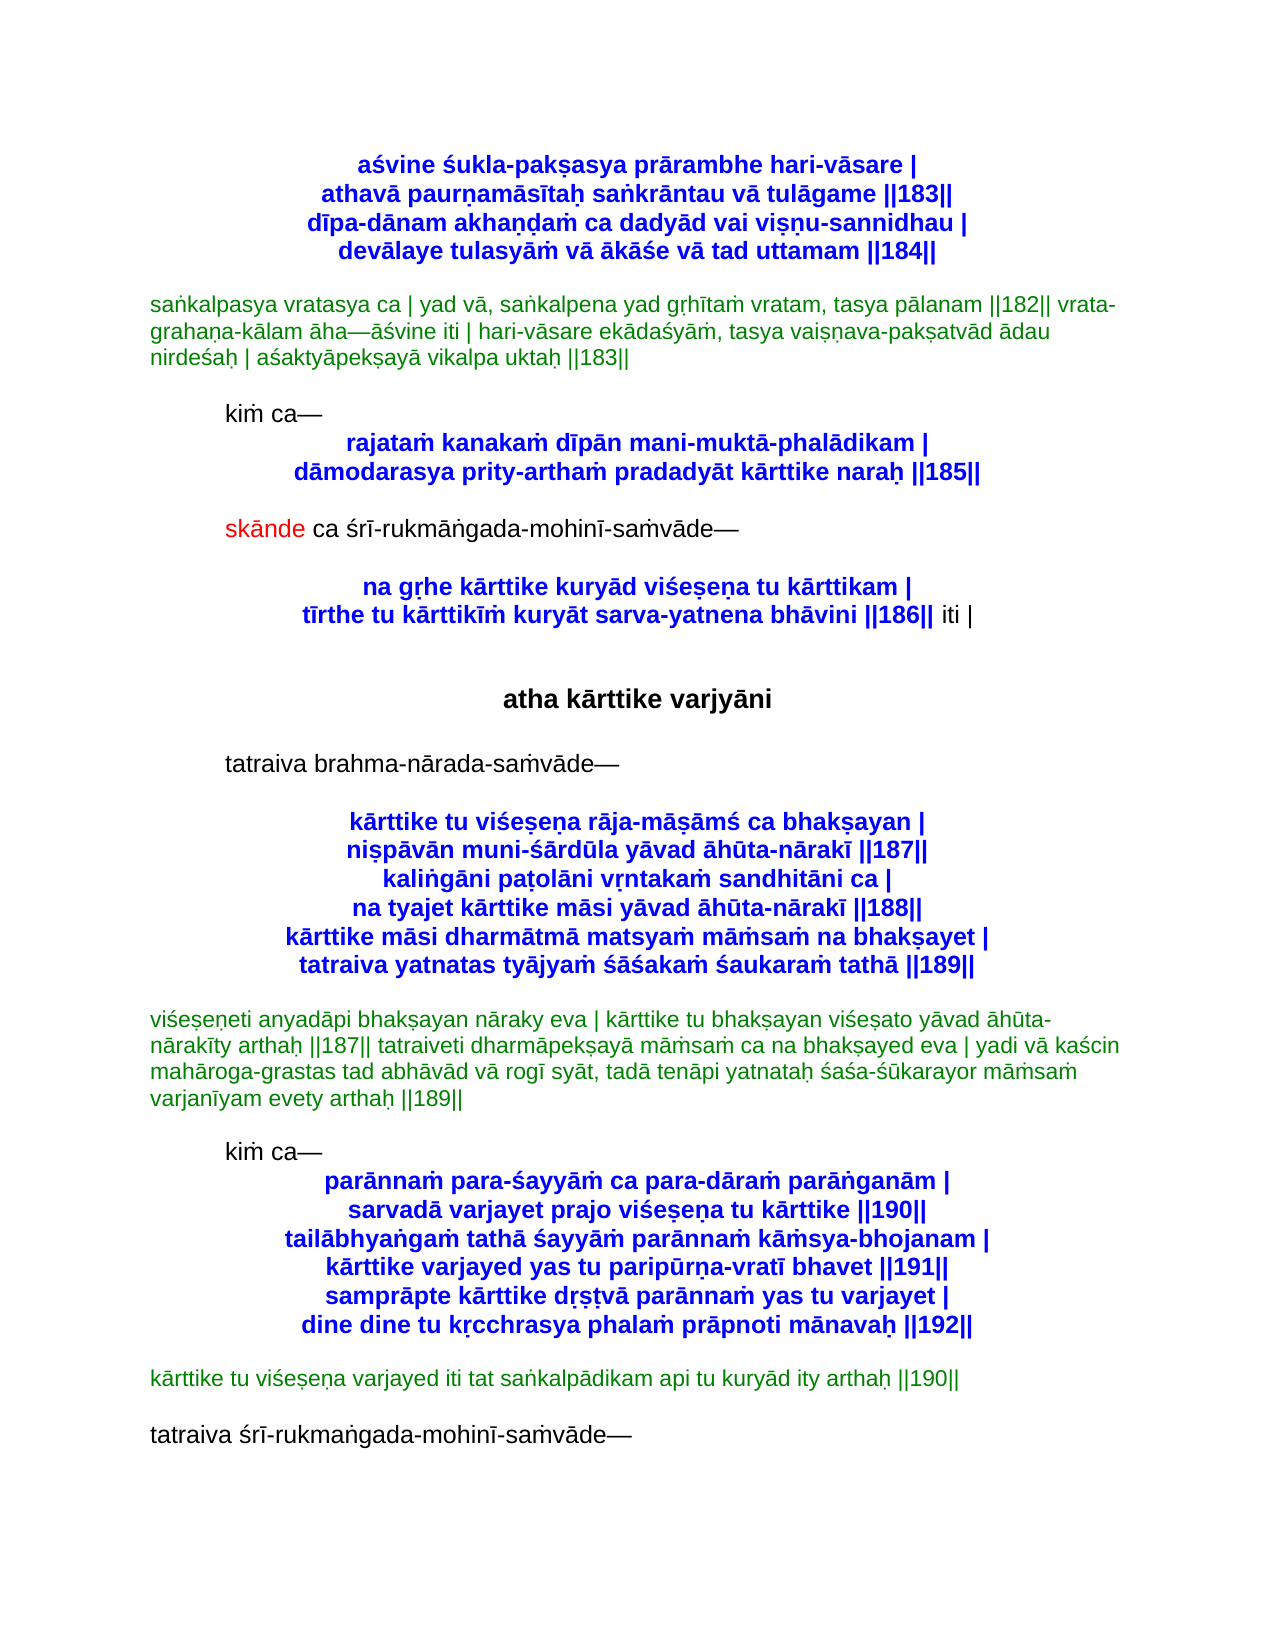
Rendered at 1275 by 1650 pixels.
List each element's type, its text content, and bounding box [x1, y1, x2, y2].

text parānnaṁ para-śayyāṁ ca para-dāraṁ parāṅganām | [150, 1166, 1125, 1195]
text niṣpāvān muni-śārdūla yāvad āhūta-nārakī ||187|| [150, 835, 1125, 864]
text kiṁ ca— [150, 399, 1125, 428]
text kārttike māsi dharmātmā matsyaṁ māṁsaṁ na bhakṣayet | [150, 922, 1125, 950]
text tīrthe tu kārttikīṁ kuryāt sarva-yatnena bhāvini ||186|| iti | [150, 600, 1125, 629]
text kaliṅgāni paṭolāni vṛntakaṁ sandhitāni ca | [150, 864, 1125, 893]
text aśvine śukla-pakṣasya prārambhe hari-vāsare | [150, 150, 1125, 179]
text kārttike tu viśeṣeṇa rāja-māṣāmś ca bhakṣayan | [150, 807, 1125, 835]
text dīpa-dānam akhaṇḍaṁ ca dadyād vai viṣṇu-sannidhau | [150, 207, 1125, 236]
text dāmodarasya prity-arthaṁ pradadyāt kārttike naraḥ ||185|| [150, 457, 1125, 485]
text samprāpte kārttike dṛṣṭvā parānnaṁ yas tu varjayet | [150, 1281, 1125, 1310]
text na gṛhe kārttike kuryād viśeṣeṇa tu kārttikam | [150, 572, 1125, 600]
text dine dine tu kṛcchrasya phalaṁ prāpnoti mānavaḥ ||192|| [150, 1310, 1125, 1338]
text saṅkalpasya vratasya ca | yad vā, saṅkalpena yad gṛhītaṁ vratam, tasya pālanam ||182|| vrata-grahaṇa-kālam āha—āśvine iti | hari-vāsare ekādaśyāṁ, tasya vaiṣṇava-pakṣatvād ādau nirdeśaḥ | aśaktyāpekṣayā vikalpa uktaḥ ||183|| [150, 291, 1125, 370]
text athavā paurṇamāsītaḥ saṅkrāntau vā tulāgame ||183|| [150, 179, 1125, 207]
text rajataṁ kanakaṁ dīpān mani-muktā-phalādikam | [150, 428, 1125, 457]
text viśeṣeṇeti anyadāpi bhakṣayan nāraky eva | kārttike tu bhakṣayan viśeṣato yāvad āhūta-nārakīty arthaḥ ||187|| tatraiveti dharmāpekṣayā māṁsaṁ ca na bhakṣayed eva | yadi vā kaścin mahāroga-grastas tad abhāvād vā rogī syāt, tadā tenāpi yatnataḥ śaśa-śūkarayor māṁsaṁ varjanīyam evety arthaḥ ||189|| [150, 1006, 1125, 1111]
subtitle atha kārttike varjyāni [150, 683, 1125, 714]
text tatraiva śrī-rukmaṅgada-mohinī-saṁvāde— [150, 1420, 1125, 1449]
text tailābhyaṅgaṁ tathā śayyāṁ parānnaṁ kāṁsya-bhojanam | [150, 1223, 1125, 1252]
text kārttike varjayed yas tu paripūrṇa-vratī bhavet ||191|| [150, 1252, 1125, 1281]
text tatraiva brahma-nārada-saṁvāde— [150, 749, 1125, 778]
text tatraiva yatnatas tyājyaṁ śāśakaṁ śaukaraṁ tathā ||189|| [150, 950, 1125, 979]
text devālaye tulasyāṁ vā ākāśe vā tad uttamam ||184|| [150, 236, 1125, 265]
text kiṁ ca— [150, 1137, 1125, 1166]
text kārttike tu viśeṣeṇa varjayed iti tat saṅkalpādikam api tu kuryād ity arthaḥ ||190|| [150, 1365, 1125, 1391]
text skānde ca śrī-rukmāṅgada-mohinī-saṁvāde— [150, 514, 1125, 543]
text sarvadā varjayet prajo viśeṣeṇa tu kārttike ||190|| [150, 1195, 1125, 1223]
text na tyajet kārttike māsi yāvad āhūta-nārakī ||188|| [150, 893, 1125, 922]
